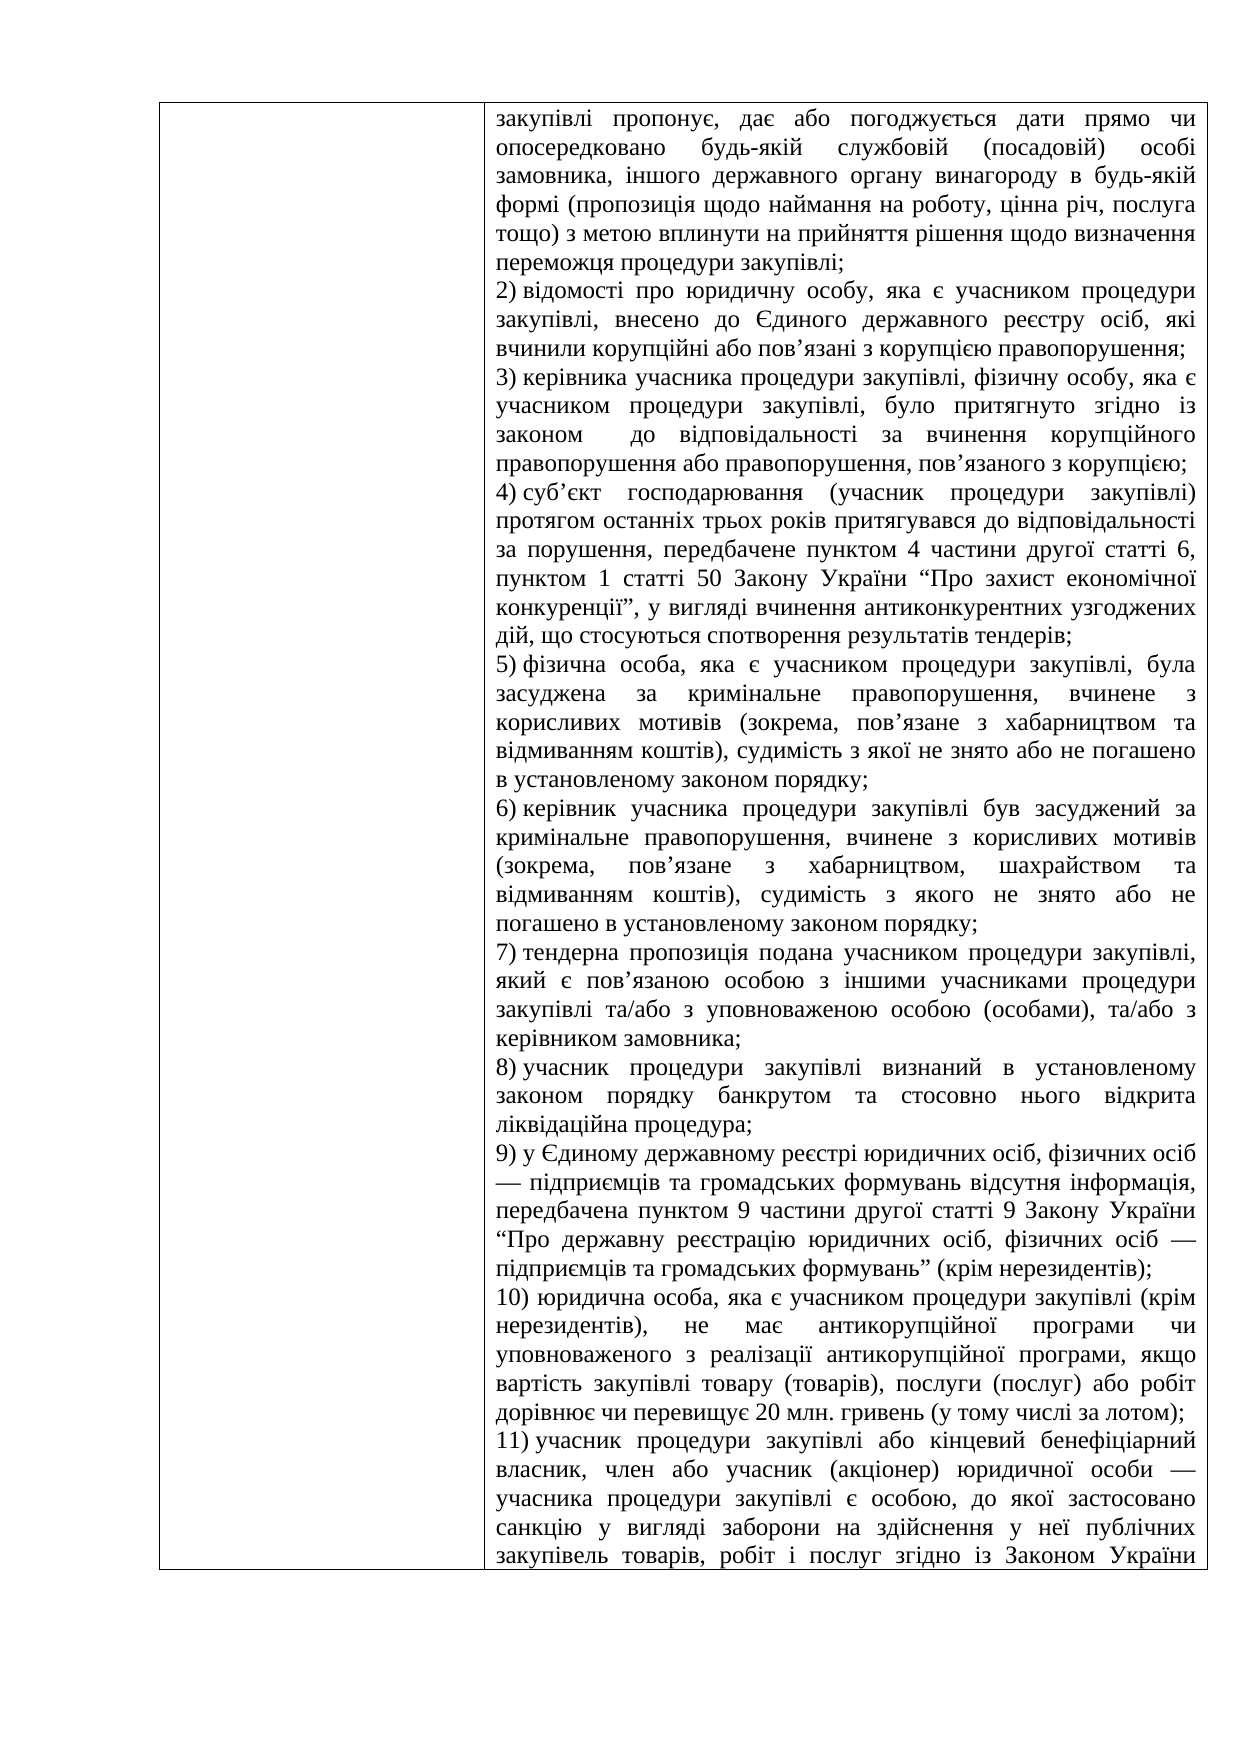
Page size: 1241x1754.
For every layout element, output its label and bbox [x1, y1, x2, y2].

table_cell [160, 103, 484, 1569]
table_cell [485, 103, 1207, 1569]
